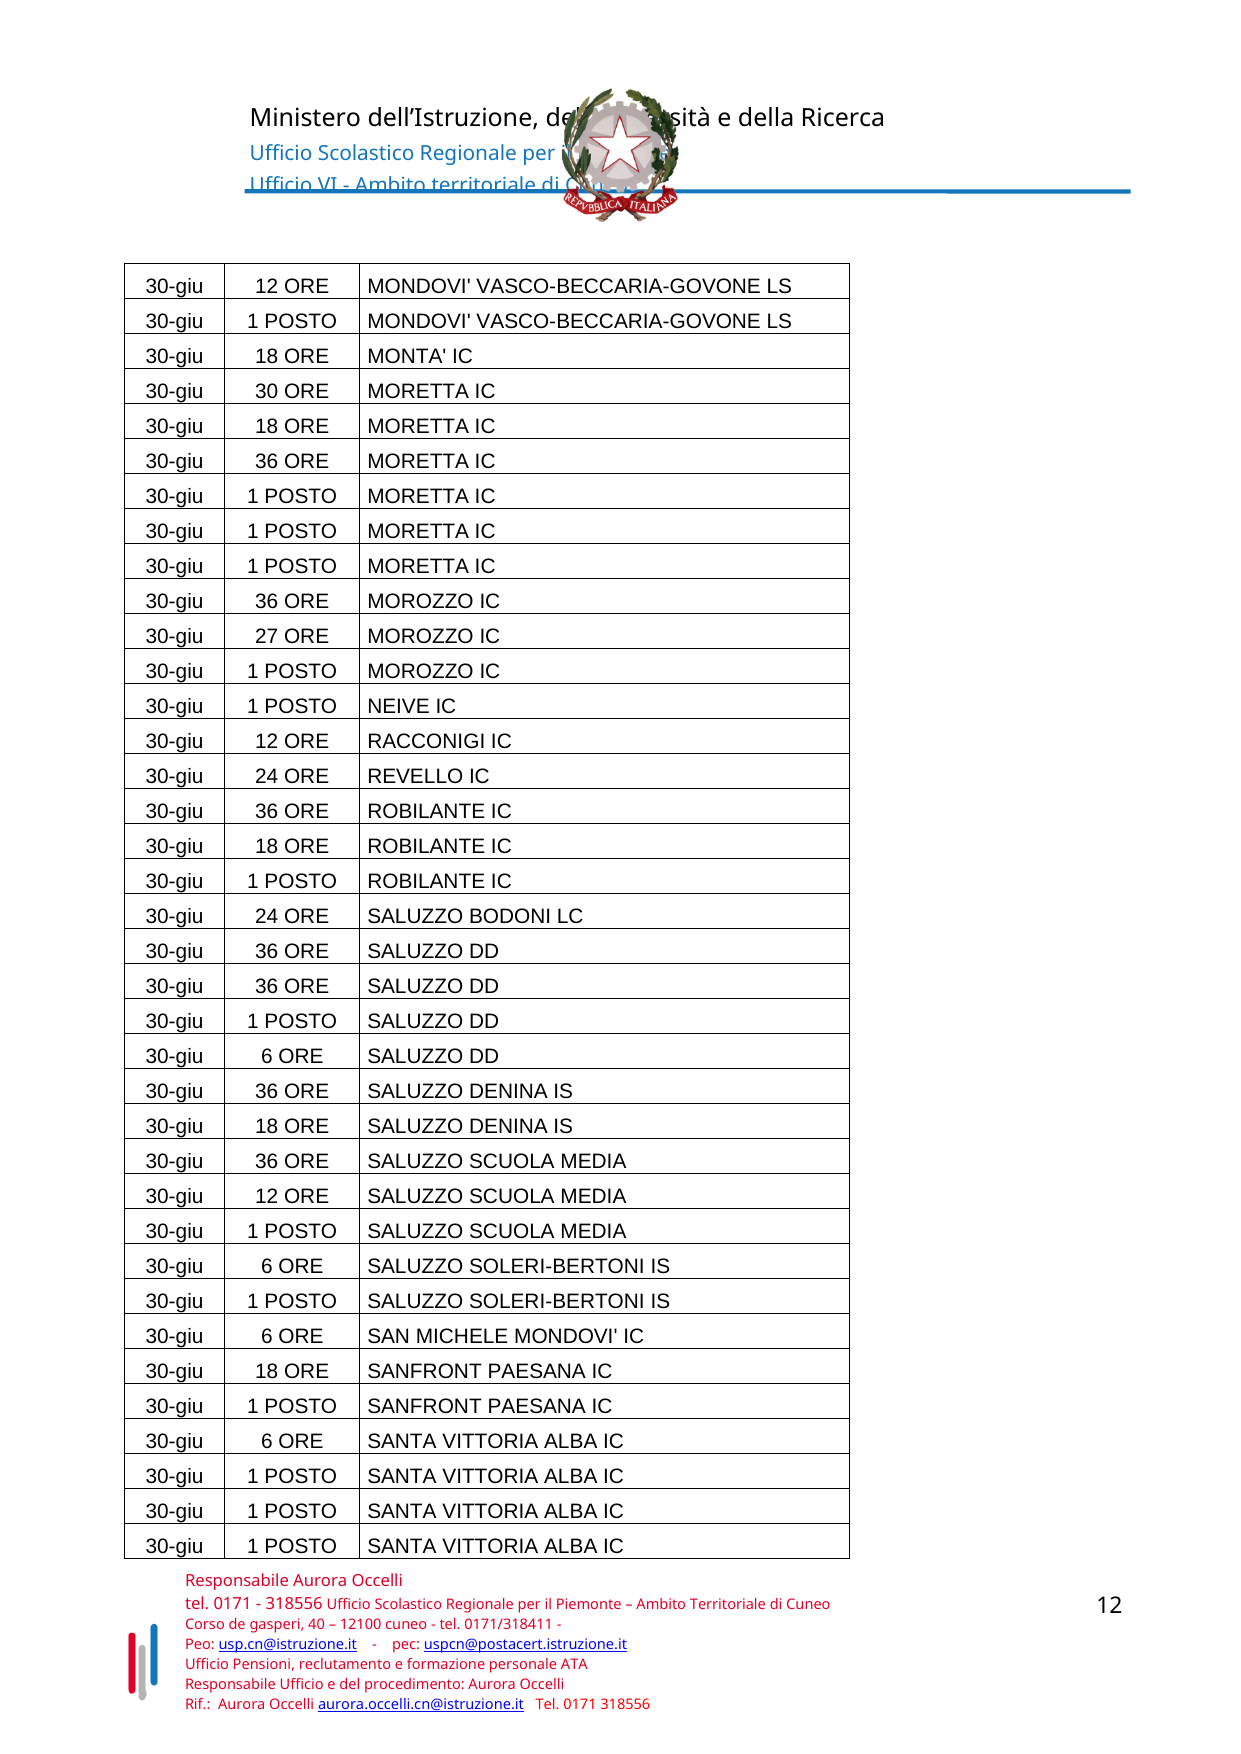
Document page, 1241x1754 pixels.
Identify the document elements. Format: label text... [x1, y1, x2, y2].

table_cell ROBILANTE IC [360, 824, 849, 858]
table_cell 1 POSTO [225, 859, 359, 893]
table_cell 30-giu [125, 614, 224, 648]
table_cell SALUZZO DD [360, 999, 849, 1033]
table_cell SALUZZO SCUOLA MEDIA [360, 1174, 849, 1208]
table_cell 12 ORE [225, 264, 359, 298]
table_cell 30-giu [125, 754, 224, 788]
table_cell SALUZZO BODONI LC [360, 894, 849, 928]
table_cell 30-giu [125, 894, 224, 928]
table_cell SANTA VITTORIA ALBA IC [360, 1524, 849, 1558]
table_cell 30-giu [125, 1104, 224, 1138]
table_cell 30-giu [125, 1524, 224, 1558]
table_cell 30-giu [125, 439, 224, 473]
table_cell 30-giu [125, 1349, 224, 1383]
table_cell 30-giu [125, 474, 224, 508]
table_cell 12 ORE [225, 719, 359, 753]
table_cell 27 ORE [225, 614, 359, 648]
table_cell SALUZZO DD [360, 964, 849, 998]
table_cell 24 ORE [225, 754, 359, 788]
picture [561, 88, 679, 222]
table_cell 30-giu [125, 1419, 224, 1453]
table_cell 30-giu [125, 1454, 224, 1488]
table_cell 18 ORE [225, 1349, 359, 1383]
table_cell 1 POSTO [225, 999, 359, 1033]
table_cell ROBILANTE IC [360, 789, 849, 823]
table_cell 30-giu [125, 859, 224, 893]
table_cell 30-giu [125, 1489, 224, 1523]
table_cell 1 POSTO [225, 1384, 359, 1418]
table_cell 6 ORE [225, 1244, 359, 1278]
table_cell 30-giu [125, 719, 224, 753]
table_cell 6 ORE [225, 1034, 359, 1068]
table_cell 30-giu [125, 1314, 224, 1348]
table_cell 30-giu [125, 1034, 224, 1068]
table_cell 24 ORE [225, 894, 359, 928]
table_cell 30-giu [125, 509, 224, 543]
table_cell 36 ORE [225, 439, 359, 473]
table_cell MONDOVI' VASCO-BECCARIA-GOVONE LS [360, 299, 849, 333]
table_cell 30-giu [125, 1069, 224, 1103]
table_cell SALUZZO SCUOLA MEDIA [360, 1139, 849, 1173]
table_cell 30 ORE [225, 369, 359, 403]
table_cell 30-giu [125, 649, 224, 683]
table_cell 30-giu [125, 789, 224, 823]
table_cell 36 ORE [225, 1069, 359, 1103]
table_cell MOROZZO IC [360, 614, 849, 648]
table_cell MOROZZO IC [360, 649, 849, 683]
table_cell 30-giu [125, 544, 224, 578]
table_cell SALUZZO DD [360, 929, 849, 963]
table_cell 1 POSTO [225, 649, 359, 683]
picture [118, 1620, 166, 1702]
table_cell 36 ORE [225, 964, 359, 998]
table_cell 1 POSTO [225, 684, 359, 718]
table_cell 30-giu [125, 1174, 224, 1208]
table_cell 1 POSTO [225, 1524, 359, 1558]
table_cell MONDOVI' VASCO-BECCARIA-GOVONE LS [360, 264, 849, 298]
table_cell SANTA VITTORIA ALBA IC [360, 1419, 849, 1453]
table_cell 36 ORE [225, 1139, 359, 1173]
table_cell MORETTA IC [360, 369, 849, 403]
table_cell 1 POSTO [225, 1209, 359, 1243]
table_cell 18 ORE [225, 404, 359, 438]
table_cell 6 ORE [225, 1419, 359, 1453]
table_cell MONTA' IC [360, 334, 849, 368]
table_cell 30-giu [125, 264, 224, 298]
table_cell 6 ORE [225, 1314, 359, 1348]
table_cell 1 POSTO [225, 474, 359, 508]
table_cell 18 ORE [225, 824, 359, 858]
table_cell 30-giu [125, 964, 224, 998]
table_cell 30-giu [125, 299, 224, 333]
table_cell 30-giu [125, 369, 224, 403]
table_cell 30-giu [125, 684, 224, 718]
table_cell ROBILANTE IC [360, 859, 849, 893]
table_cell 30-giu [125, 579, 224, 613]
table_cell 1 POSTO [225, 544, 359, 578]
table_cell MORETTA IC [360, 509, 849, 543]
table_cell SALUZZO DENINA IS [360, 1069, 849, 1103]
table_cell SANFRONT PAESANA IC [360, 1384, 849, 1418]
table_cell 1 POSTO [225, 1454, 359, 1488]
table_cell SANFRONT PAESANA IC [360, 1349, 849, 1383]
table_cell SAN MICHELE MONDOVI' IC [360, 1314, 849, 1348]
table_cell SALUZZO DD [360, 1034, 849, 1068]
table_cell 1 POSTO [225, 299, 359, 333]
table_cell 36 ORE [225, 789, 359, 823]
table_cell SALUZZO DENINA IS [360, 1104, 849, 1138]
table_cell SANTA VITTORIA ALBA IC [360, 1489, 849, 1523]
table_cell MORETTA IC [360, 474, 849, 508]
table_cell 30-giu [125, 1209, 224, 1243]
table_cell 12 ORE [225, 1174, 359, 1208]
table_cell 30-giu [125, 999, 224, 1033]
table_cell MORETTA IC [360, 404, 849, 438]
table_cell NEIVE IC [360, 684, 849, 718]
table_cell 18 ORE [225, 1104, 359, 1138]
table_cell 30-giu [125, 1384, 224, 1418]
table_cell REVELLO IC [360, 754, 849, 788]
table_cell 30-giu [125, 929, 224, 963]
table_cell SALUZZO SOLERI-BERTONI IS [360, 1244, 849, 1278]
table_cell SALUZZO SCUOLA MEDIA [360, 1209, 849, 1243]
table_cell MOROZZO IC [360, 579, 849, 613]
table_cell SALUZZO SOLERI-BERTONI IS [360, 1279, 849, 1313]
table_cell 1 POSTO [225, 1279, 359, 1313]
table_cell 18 ORE [225, 334, 359, 368]
table_cell 30-giu [125, 1279, 224, 1313]
table_cell 1 POSTO [225, 1489, 359, 1523]
table_cell 30-giu [125, 334, 224, 368]
table_cell 30-giu [125, 824, 224, 858]
table_cell 36 ORE [225, 579, 359, 613]
table_cell MORETTA IC [360, 439, 849, 473]
table_cell SANTA VITTORIA ALBA IC [360, 1454, 849, 1488]
table_cell 30-giu [125, 1244, 224, 1278]
table_cell 30-giu [125, 1139, 224, 1173]
table_cell 30-giu [125, 404, 224, 438]
table_cell MORETTA IC [360, 544, 849, 578]
table_cell 36 ORE [225, 929, 359, 963]
table_cell RACCONIGI IC [360, 719, 849, 753]
table_cell 1 POSTO [225, 509, 359, 543]
